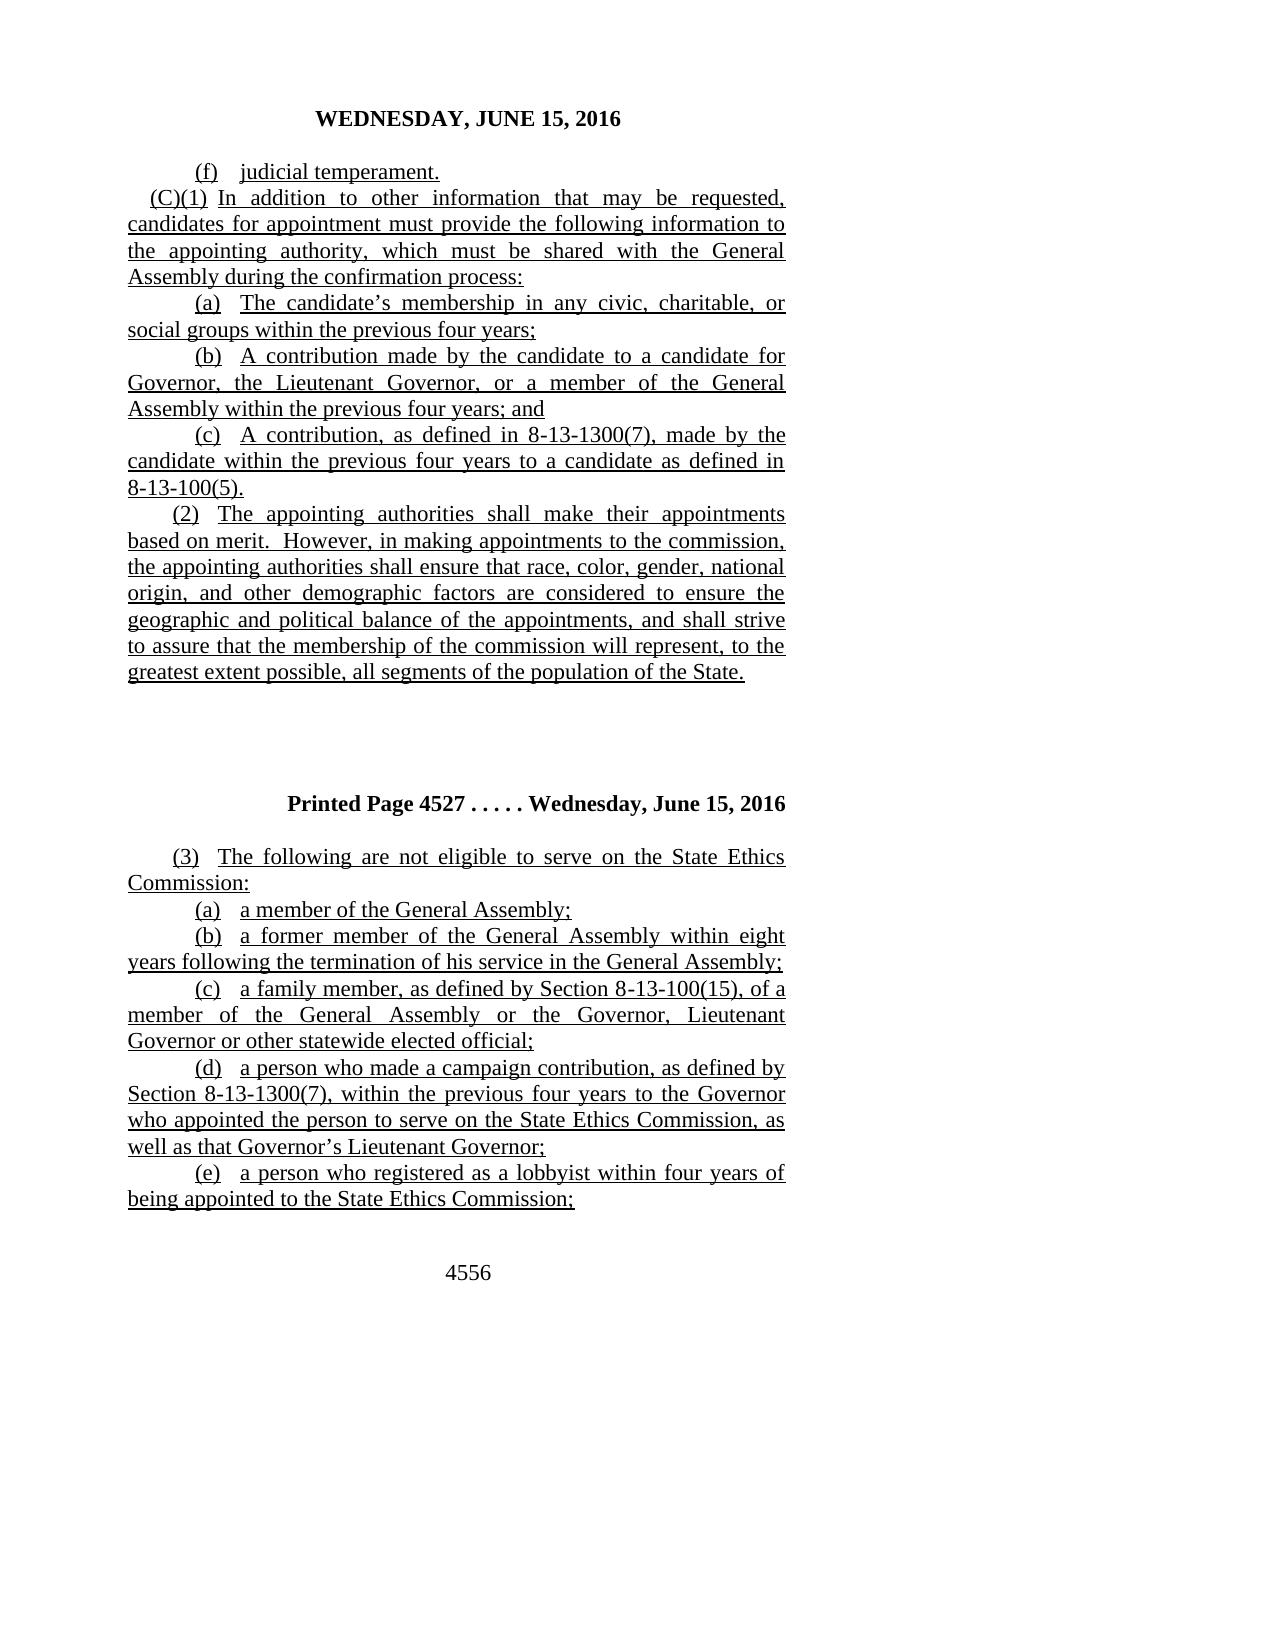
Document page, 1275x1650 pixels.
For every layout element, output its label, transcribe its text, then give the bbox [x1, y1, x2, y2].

text (C)(1) In addition to other information that may be requested, candidates for appointment must provide the following information to the appointing authority, which must be shared with the General Assembly during the confirmation process: [127, 184, 786, 233]
text (2) The appointing authorities shall make their appointments based on merit. However, in making appointments to the commission, the appointing authorities shall ensure that race, color, gender, national origin, and other demographic factors are considered to ensure the geographic and political balance of the appointments, and shall strive to assure that the membership of the commission will represent, to the greatest extent possible, all segments of the population of the State. [127, 577, 786, 629]
text (e) a person who registered as a lobbyist within four years of being appointed to the State Ethics Commission; [127, 1159, 786, 1212]
text (d) a person who made a campaign contribution, as defined by Section 8-13-1300(7), within the previous four years to the Governor who appointed the person to serve on the State Ethics Commission, as well as that Governor’s Lieutenant Governor; [127, 1104, 786, 1159]
text (C)(1) In addition to other information that may be requested, candidates for appointment must provide the following information to the appointing authority, which must be shared with the General Assembly during the confirmation process: [127, 261, 786, 289]
text (c) a family member, as defined by Section 8-13-100(15), of a member of the General Assembly or the Governor, Lieutenant Governor or other statewide elected official; [127, 1025, 786, 1054]
text Printed Page 4527 . . . . . Wednesday, June 15, 2016 [127, 790, 786, 817]
text (c) A contribution, as defined in 8-13-1300(7), made by the candidate within the previous four years to a candidate as defined in 8-13-100(5). [127, 421, 786, 500]
text (C)(1) In addition to other information that may be requested, candidates for appointment must provide the following information to the appointing authority, which must be shared with the General Assembly during the confirmation process: [127, 234, 786, 260]
text (a) a member of the General Assembly; [127, 896, 786, 922]
text (a) The candidate’s membership in any civic, charitable, or social groups within the previous four years; [127, 289, 786, 342]
text (c) a family member, as defined by Section 8-13-100(15), of a member of the General Assembly or the Governor, Lieutenant Governor or other statewide elected official; [127, 975, 786, 1024]
text (b) A contribution made by the candidate to a candidate for Governor, the Lieutenant Governor, or a member of the General Assembly within the previous four years; and [127, 392, 786, 421]
text (b) a former member of the General Assembly within eight years following the termination of his service in the General Assembly; [127, 922, 786, 975]
text (f) judicial temperament. [127, 158, 786, 184]
text (d) a person who made a campaign contribution, as defined by Section 8-13-1300(7), within the previous four years to the Governor who appointed the person to serve on the State Ethics Commission, as well as that Governor’s Lieutenant Governor; [127, 1054, 786, 1103]
text (3) The following are not eligible to serve on the State Ethics Commission: [127, 843, 786, 896]
text (b) A contribution made by the candidate to a candidate for Governor, the Lieutenant Governor, or a member of the General Assembly within the previous four years; and [127, 342, 786, 391]
text (2) The appointing authorities shall make their appointments based on merit. However, in making appointments to the commission, the appointing authorities shall ensure that race, color, gender, national origin, and other demographic factors are considered to ensure the geographic and political balance of the appointments, and shall strive to assure that the membership of the commission will represent, to the greatest extent possible, all segments of the population of the State. [127, 500, 786, 550]
